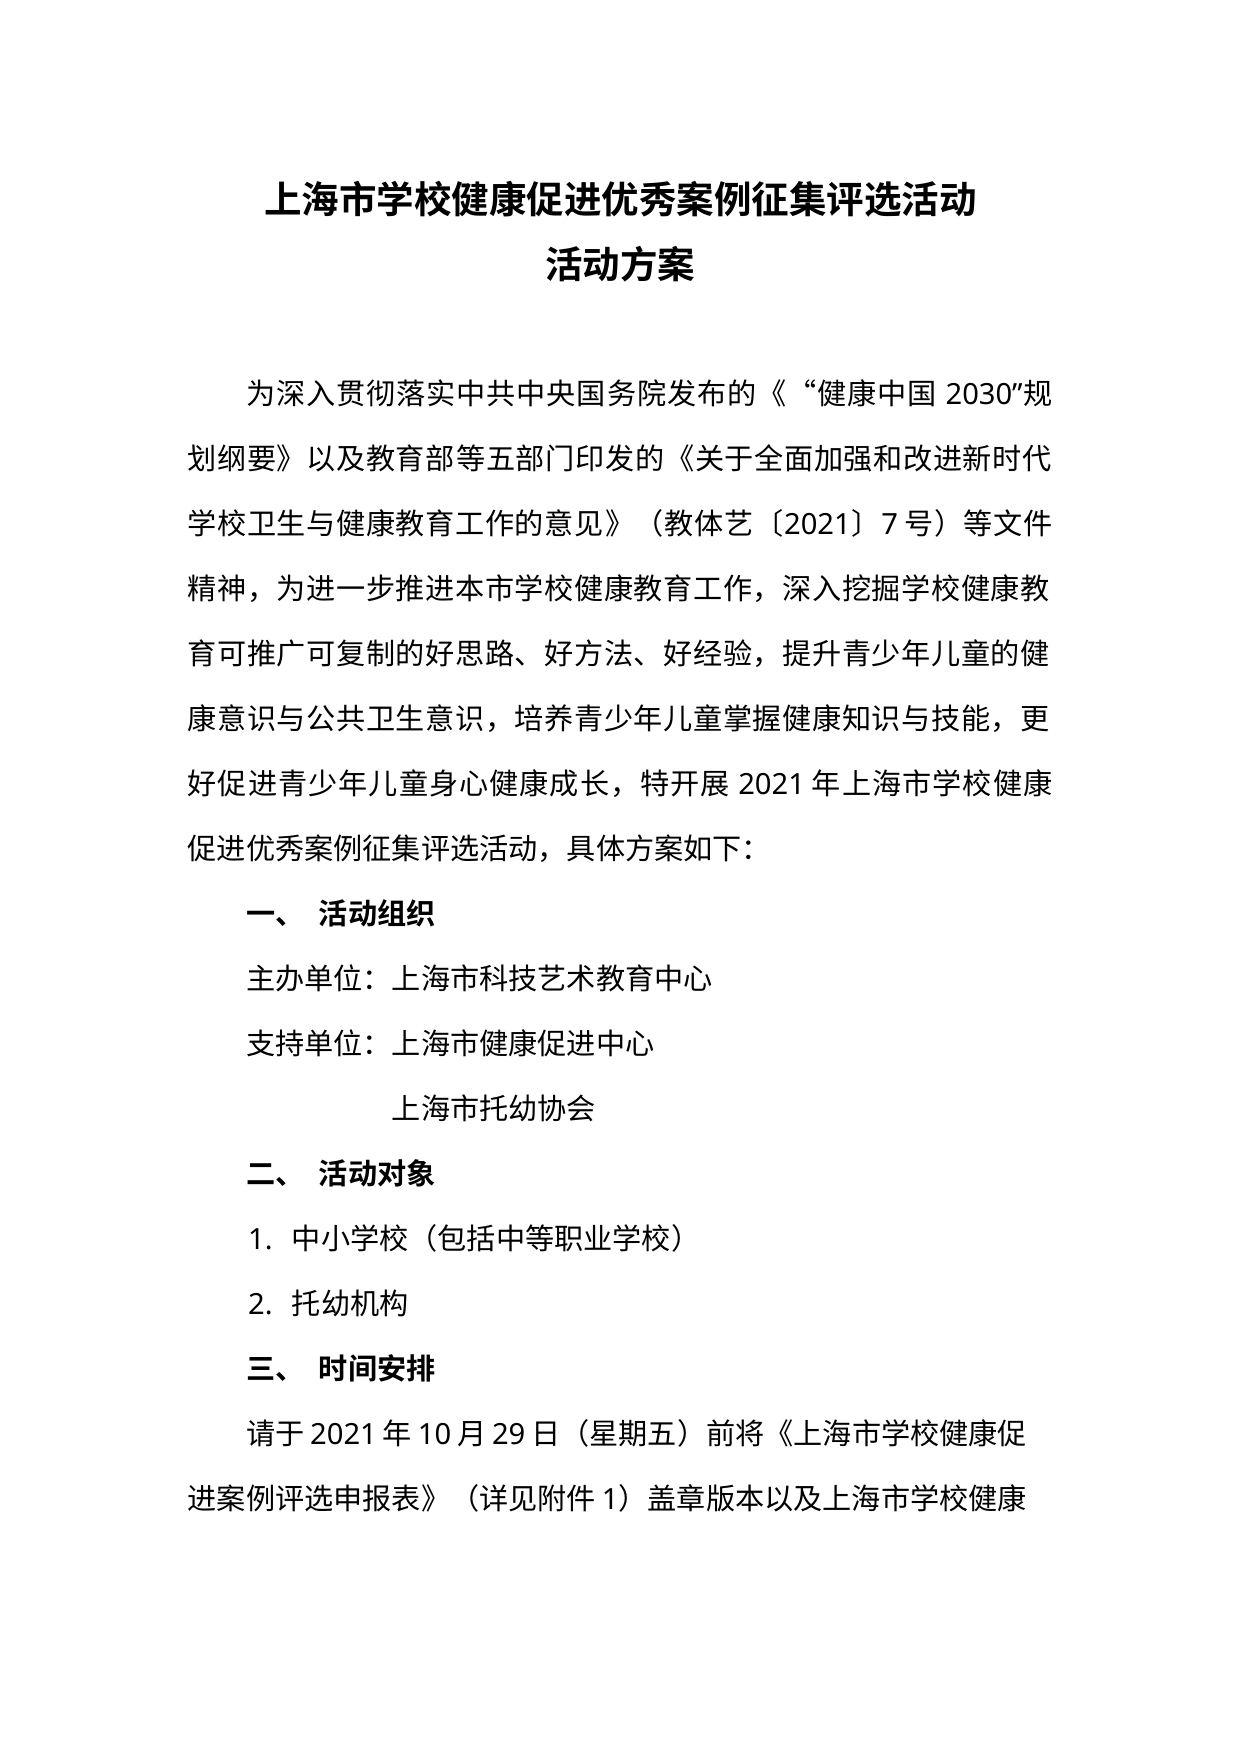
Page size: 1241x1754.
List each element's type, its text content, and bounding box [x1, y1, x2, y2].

text 上海市学校健康促进优秀案例征集评选活动 [187, 164, 1053, 229]
text 活动方案 [187, 229, 1053, 294]
text 支持单位：上海市健康促进中心 [187, 1009, 1053, 1074]
text 上海市托幼协会 [187, 1074, 1053, 1139]
text 主办单位：上海市科技艺术教育中心 [187, 944, 1053, 1009]
list 活动组织 [246, 879, 1053, 944]
text 为深入贯彻落实中共中央国务院发布的《“健康中国2030”规划纲要》以及教育部等五部门印发的《关于全面加强和改进新时代学校卫生与健康教育工作的意见》（教体艺〔2021〕7号）等文件精神，为进一步推进本市学校健康教育工作，深入挖掘学校健康教育可推广可复制的好思路、好方法、好经验，提升青少年儿童的健康意识与公共卫生意识，培养青少年儿童掌握健康知识与技能，更好促进青少年儿童身心健康成长，特开展2021年上海市学校健康促进优秀案例征集评选活动，具体方案如下： [187, 359, 1053, 879]
list 托幼机构 [248, 1269, 1053, 1334]
list 活动对象 [246, 1139, 1053, 1204]
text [187, 1399, 1053, 1529]
list 中小学校（包括中等职业学校） [248, 1204, 1053, 1269]
list 时间安排 [246, 1334, 1053, 1399]
